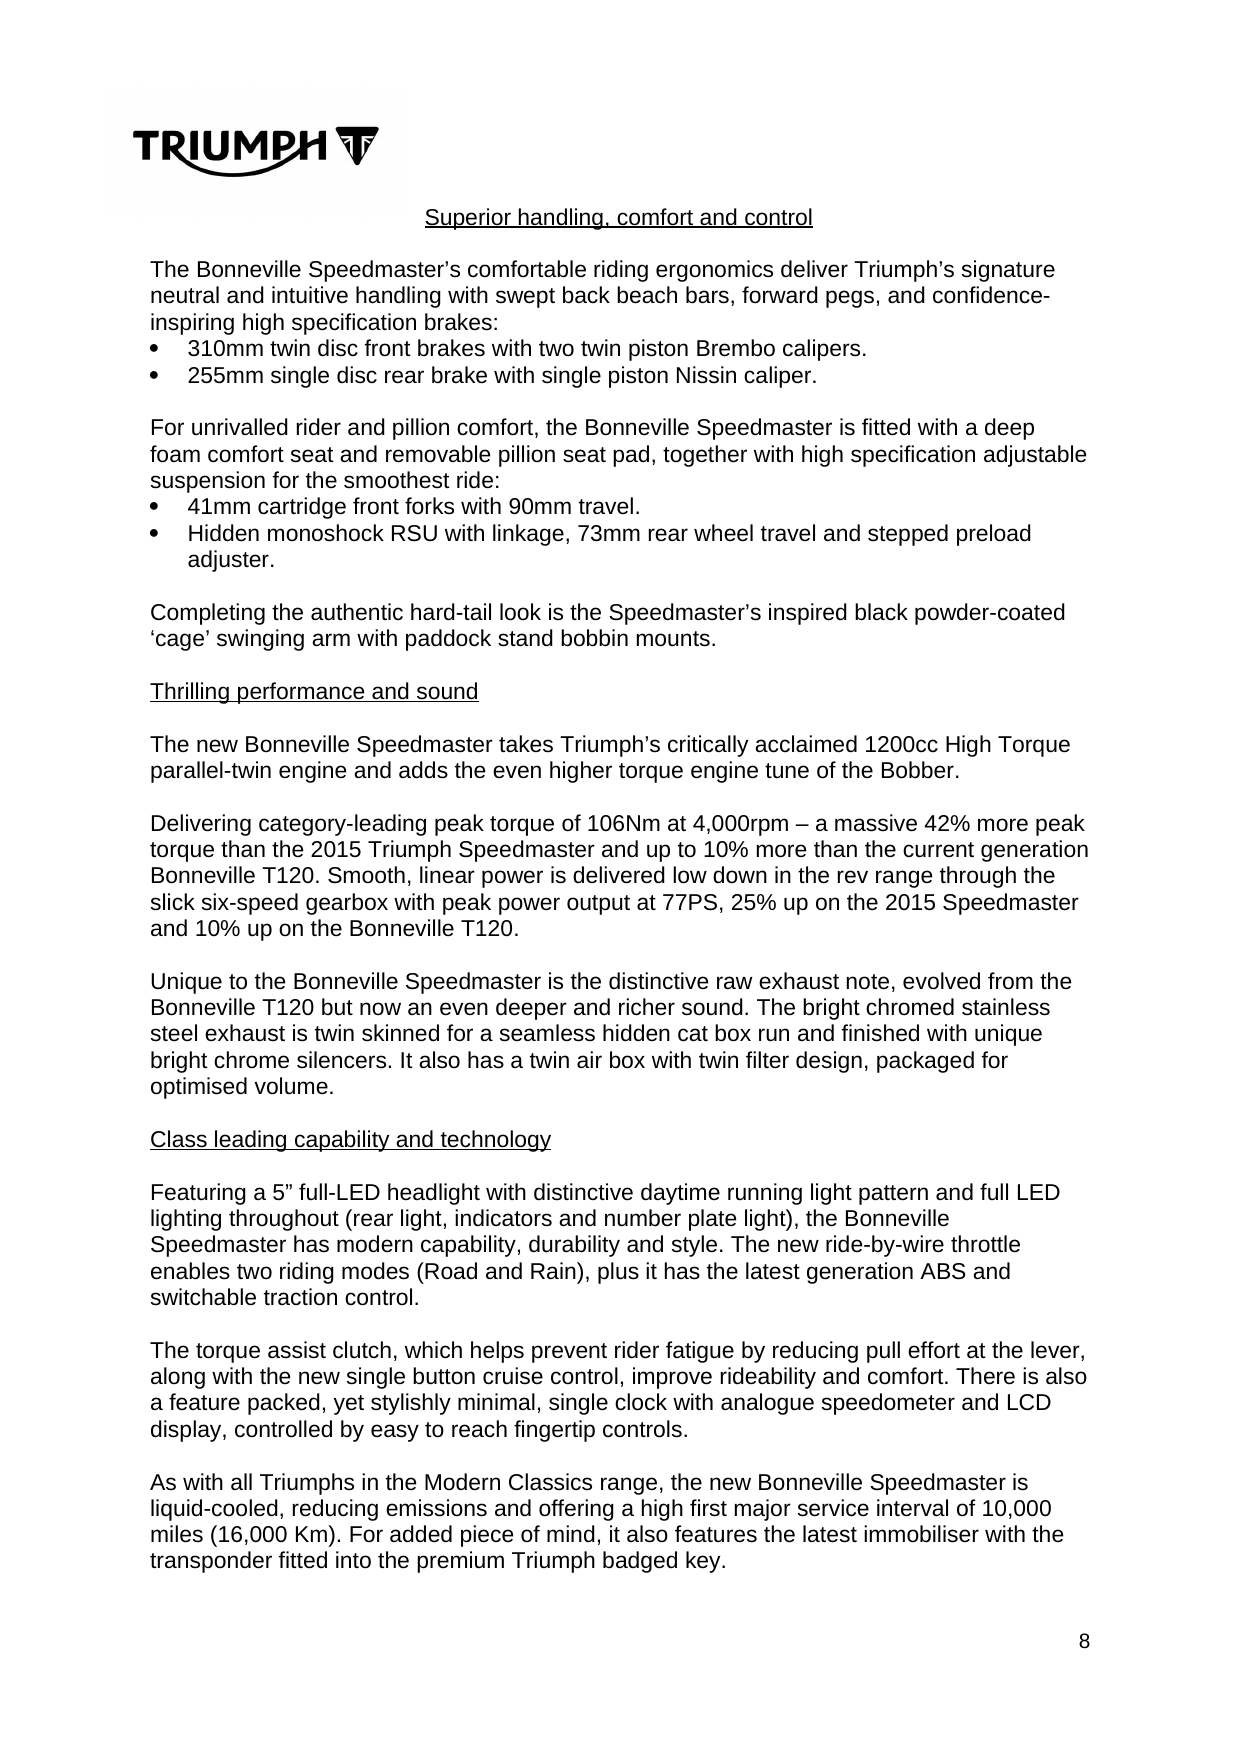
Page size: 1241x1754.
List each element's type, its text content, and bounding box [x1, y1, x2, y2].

text The torque assist clutch, which helps prevent rider fatigue by reducing pull effort at the lever, along with the new single button cruise control, improve rideability and comfort. There is also a feature packed, yet stylishly minimal, single clock with analogue speedometer and LCD display, controlled by easy to reach fingertip controls. [150, 1337, 1090, 1442]
text Superior handling, comfort and control [150, 203, 1090, 230]
list 255mm single disc rear brake with single piston Nissin caliper. [150, 362, 1090, 388]
list Hidden monoshock RSU with linkage, 73mm rear wheel travel and stepped preload adjuster. [150, 520, 1090, 572]
text As with all Triumphs in the Modern Classics range, the new Bonneville Speedmaster is liquid-cooled, reducing emissions and offering a high first major service interval of 10,000 miles (16,000 Km). For added piece of mind, it also features the latest immobiliser with the transponder fitted into the premium Triumph badged key. [150, 1468, 1090, 1574]
text The Bonneville Speedmaster’s comfortable riding ergonomics deliver Triumph’s signature neutral and intuitive handling with swept back beach bars, forward pegs, and confidence-inspiring high specification brakes: [150, 256, 1090, 335]
text Featuring a 5” full-LED headlight with distinctive daytime running light pattern and full LED lighting throughout (rear light, indicators and number plate light), the Bonneville Speedmaster has modern capability, durability and style. The new ride-by-wire throttle enables two riding modes (Road and Rain), plus it has the latest generation ABS and switchable traction control. [150, 1178, 1090, 1310]
text The new Bonneville Speedmaster takes Triumph’s critically acclaimed 1200cc High Torque parallel-twin engine and adds the even higher torque engine tune of the Bobber. [150, 731, 1090, 783]
text Delivering category-leading peak torque of 106Nm at 4,000rpm – a massive 42% more peak torque than the 2015 Triumph Speedmaster and up to 10% more than the current generation Bonneville T120. Smooth, linear power is delivered low down in the rev range through the slick six-speed gearbox with peak power output at 77PS, 25% up on the 2015 Speedmaster and 10% up on the Bonneville T120. [150, 809, 1090, 941]
picture [102, 82, 406, 220]
text Completing the authentic hard-tail look is the Speedmaster’s inspired black powder-coated ‘cage’ swinging arm with paddock stand bobbin mounts. [150, 599, 1090, 651]
text Thrilling performance and sound [150, 678, 1090, 704]
list 310mm twin disc front brakes with two twin piston Brembo calipers. [150, 335, 1090, 362]
text Class leading capability and technology [150, 1126, 1090, 1152]
text For unrivalled rider and pillion comfort, the Bonneville Speedmaster is fitted with a deep foam comfort seat and removable pillion seat pad, together with high specification adjustable suspension for the smoothest ride: [150, 414, 1090, 493]
list 41mm cartridge front forks with 90mm travel. [150, 493, 1090, 520]
text Unique to the Bonneville Speedmaster is the distinctive raw exhaust note, evolved from the Bonneville T120 but now an even deeper and richer sound. The bright chromed stainless steel exhaust is twin skinned for a seamless hidden cat box run and finished with unique bright chrome silencers. It also has a twin air box with twin filter design, packaged for optimised volume. [150, 968, 1090, 1099]
